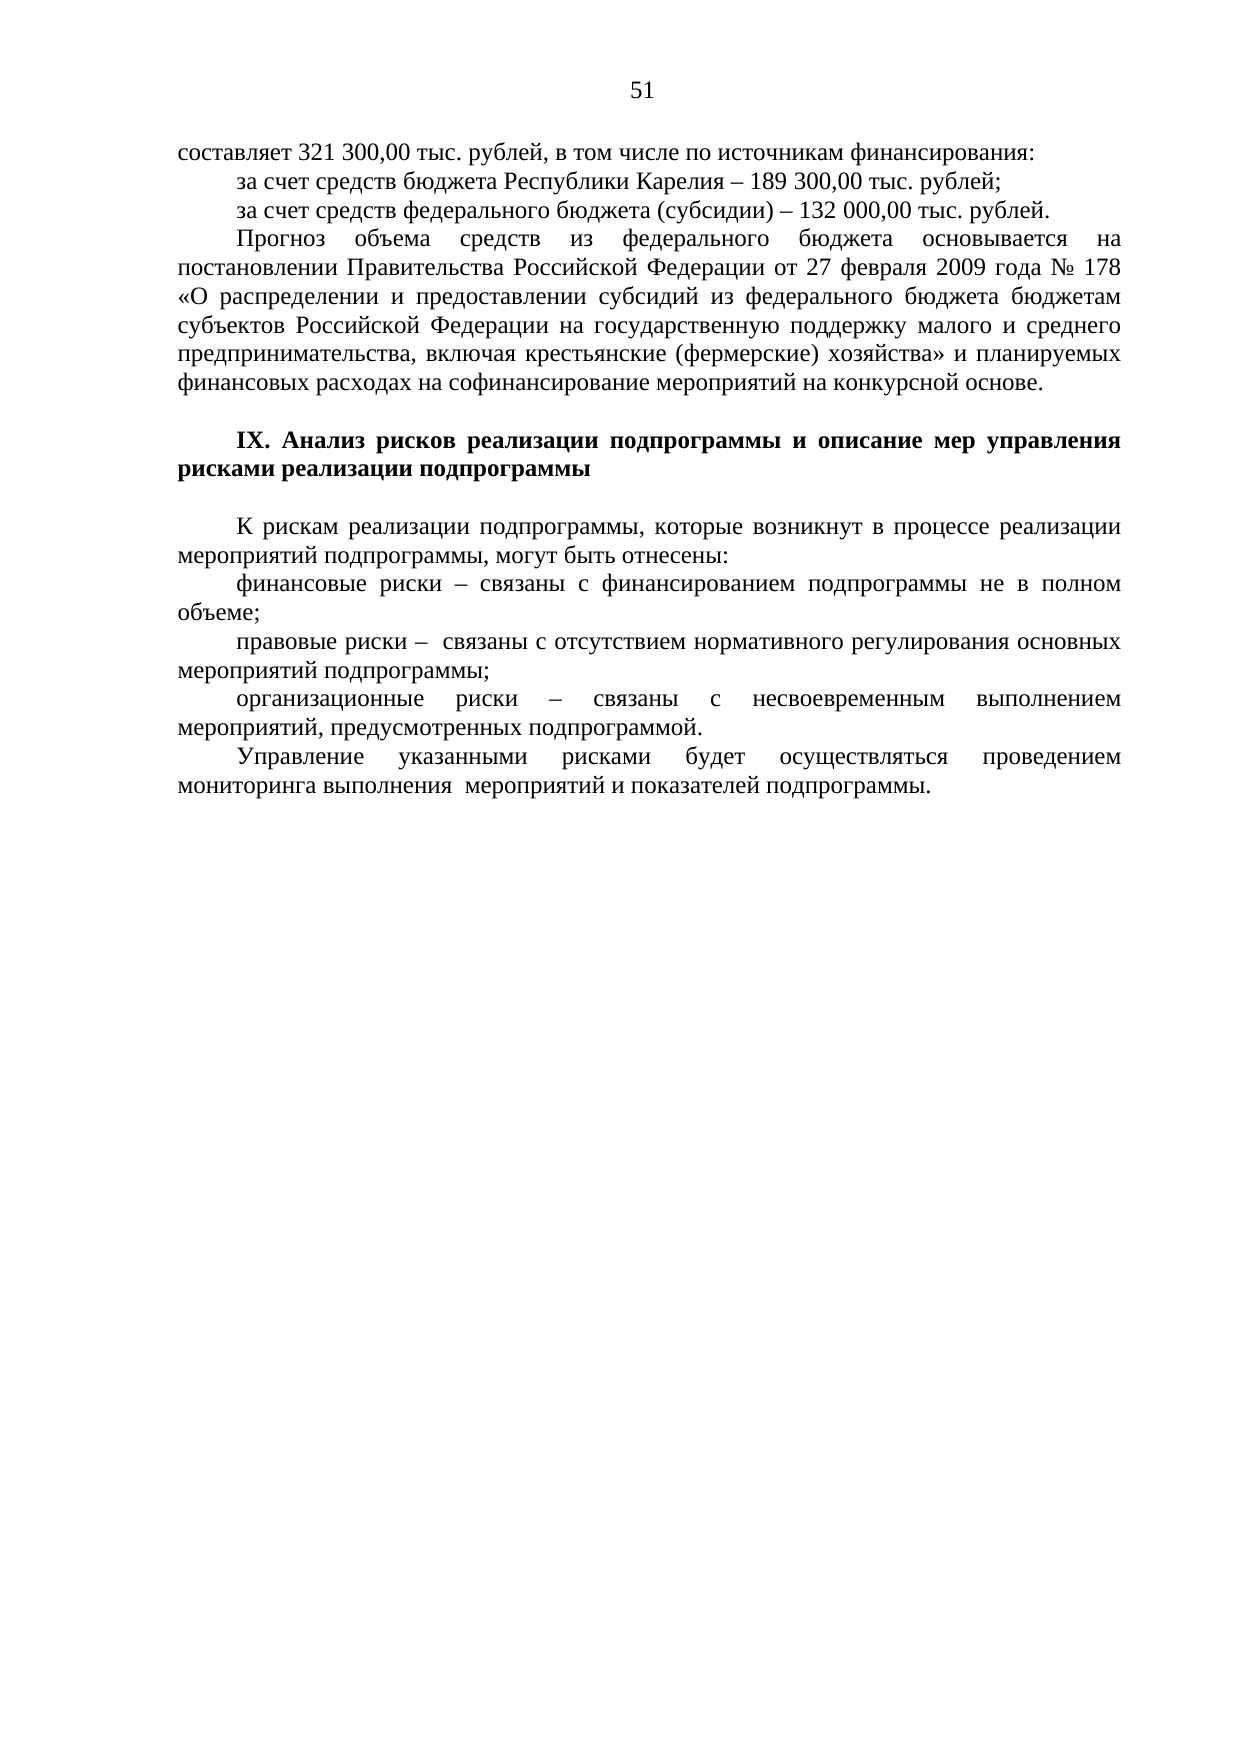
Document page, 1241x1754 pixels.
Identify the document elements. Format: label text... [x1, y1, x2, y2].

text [177, 137, 1122, 166]
text К рискам реализации подпрограммы, которые возникнут в процессе реализации мероприятий подпрограммы, могут быть отнесены: [177, 511, 1122, 568]
list IX. Анализ рисков реализации подпрограммы и описание мер управления рисками реализации подпрограммы [177, 425, 1122, 482]
text организационные риски – связаны с несвоевременным выполнением мероприятий, предусмотренных подпрограммой. [177, 683, 1122, 741]
text финансовые риски – связаны с финансированием подпрограммы не в полном объеме; [177, 568, 1122, 626]
text за счет средств федерального бюджета (субсидии) – 132 000,00 тыс. рублей. [177, 195, 1122, 223]
text Управление указанными рисками будет осуществляться проведением мониторинга выполнения мероприятий и показателей подпрограммы. [177, 741, 1122, 798]
text Прогноз объема средств из федерального бюджета основывается на постановлении Правительства Российской Федерации от 27 февраля 2009 года № 178 «О распределении и предоставлении субсидий из федерального бюджета бюджетам субъектов Российской Федерации на государственную поддержку малого и среднего предпринимательства, включая крестьянские (фермерские) хозяйства» и планируемых финансовых расходах на софинансирование мероприятий на конкурсной основе. [177, 223, 1122, 396]
text за счет средств бюджета Республики Карелия – 189 300,00 тыс. рублей; [177, 166, 1122, 195]
text правовые риски – связаны с отсутствием нормативного регулирования основных мероприятий подпрограммы; [177, 626, 1122, 683]
